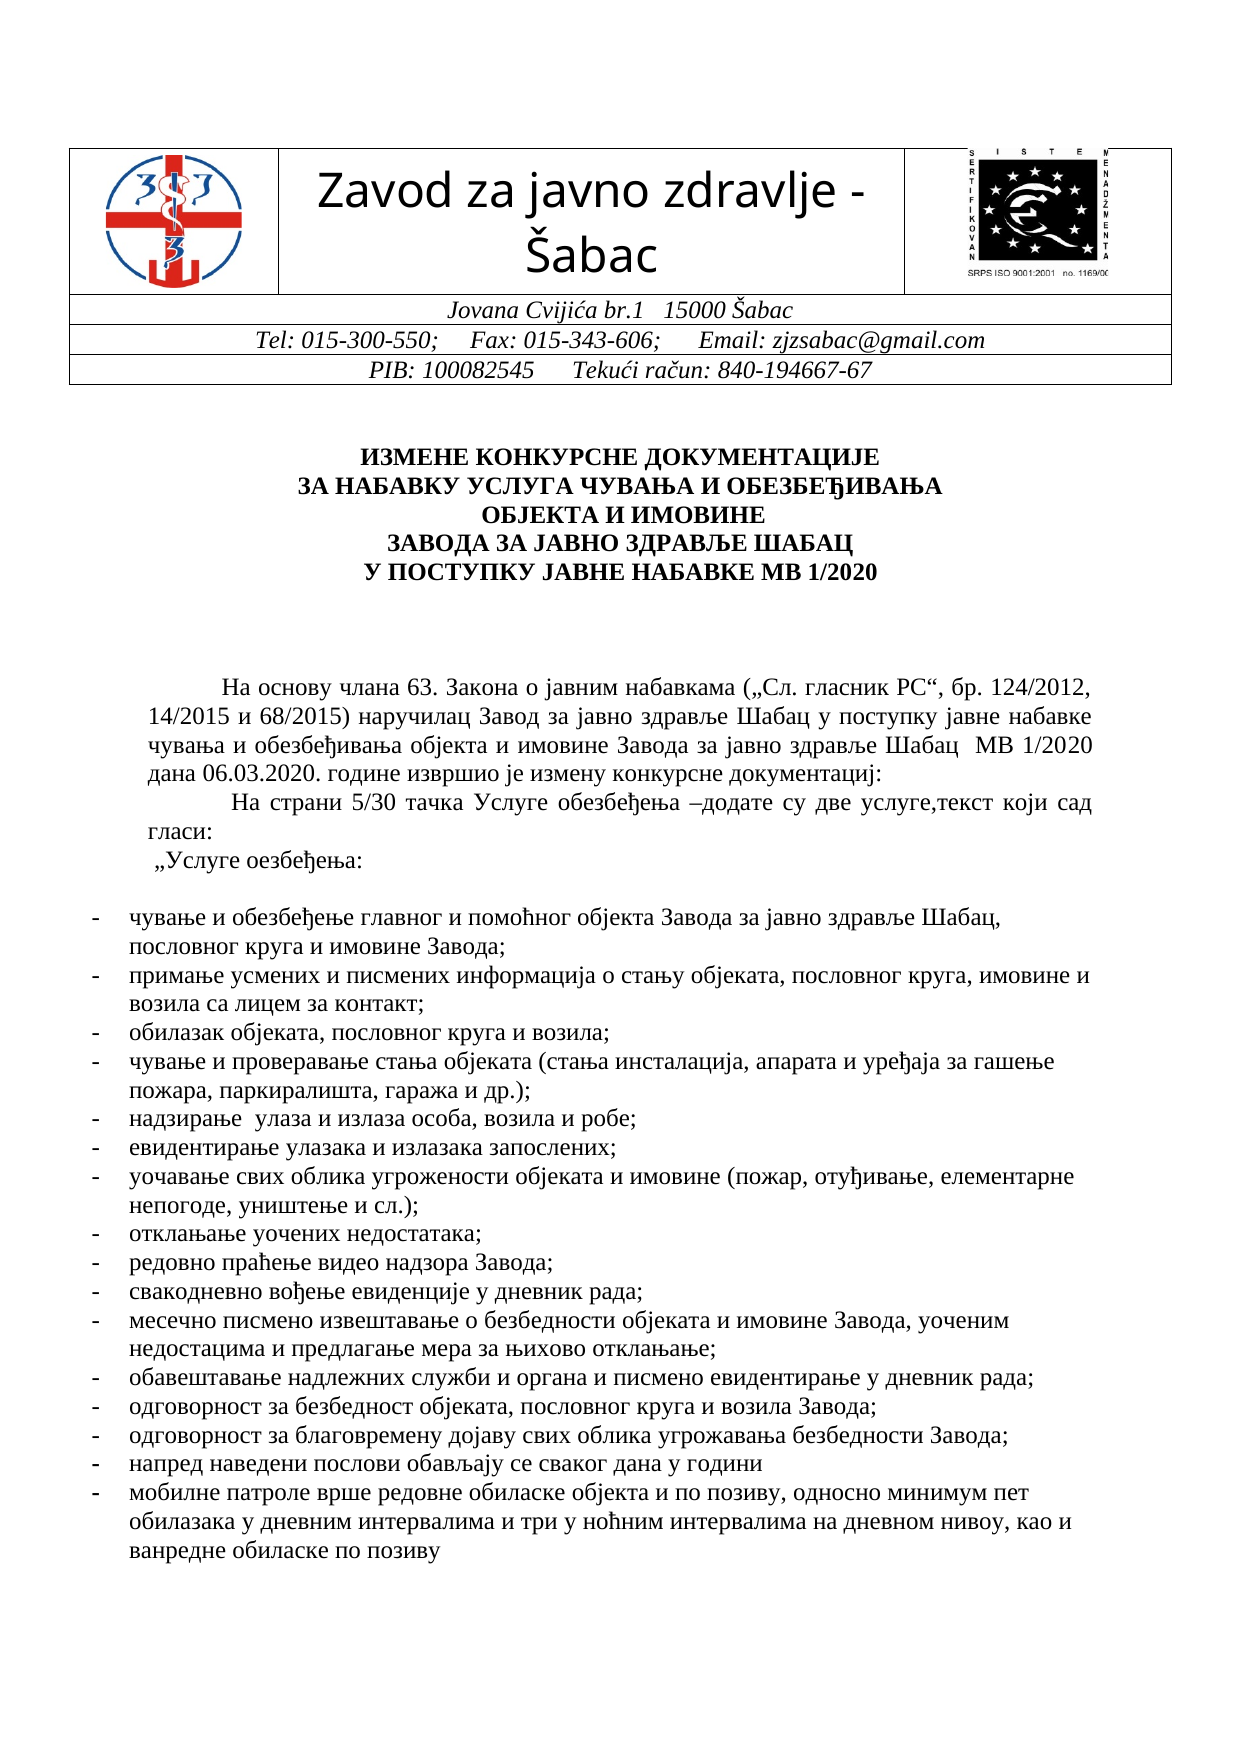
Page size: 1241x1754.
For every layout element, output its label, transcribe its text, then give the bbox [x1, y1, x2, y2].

text У ПОСТУПКУ ЈАВНЕ НАБАВКЕ МВ 1/2020 [148, 557, 1093, 586]
list евидентирање улазака и излазака запослених; [91, 1132, 1093, 1161]
text ЗА НАБАВКУ УСЛУГА ЧУВАЊА И ОБЕЗБЕЂИВАЊА [148, 471, 1093, 500]
list обавештавање надлежних служби и органа и писмено евидентирање у дневник рада; [91, 1362, 1093, 1391]
list мобилне патроле врше редовне обиласке објекта и по позиву, односно минимум пет обилазака у дневним интервалима и три у ноћним интервалима на дневном нивоу, као и ванредне обиласке по позиву [91, 1477, 1093, 1563]
picture [967, 148, 1109, 276]
text На основу члана 63. Закона о јавним набавкама („Сл. гласник РС“, бр. 124/2012, 14/2015 и 68/2015) наручилац Завод за јавно здравље Шабац у поступку јавне набавке чувања и обезбеђивања објекта и имовине Завода за јавно здравље Шабац МВ 1/2020 дана 06.03.2020. године извршио је измену конкурсне документациј: [148, 672, 1093, 787]
picture [105, 155, 242, 288]
list одговорност за безбедност објеката, пословног круга и возила Завода; [91, 1391, 1093, 1420]
list уочавање свих облика угрожености објеката и имовине (пожар, отуђивање, елементарне непогоде, уништење и сл.); [91, 1161, 1093, 1218]
list отклањање уочених недостатака; [91, 1218, 1093, 1247]
text ЗАВОДА ЗА ЈАВНО ЗДРАВЉЕ ШАБАЦ [148, 528, 1093, 557]
table_header [70, 149, 278, 294]
list одговорност за благовремену дојаву свих облика угрожавања безбедности Завода; [91, 1420, 1093, 1448]
text ИЗМЕНЕ КОНКУРСНЕ ДОКУМЕНТАЦИЈЕ [148, 442, 1093, 471]
table_cell PIB: 100082545 Tekući račun: 840-194667-67 [70, 355, 1171, 384]
list свакодневно вођење евиденције у дневник рада; [91, 1276, 1093, 1305]
list чување и обезбеђење главног и помоћног објекта Завода за јавно здравље Шабац, пословног круга и имовине Завода; [91, 902, 1093, 960]
list редовно праћење видео надзора Завода; [91, 1247, 1093, 1276]
text „Услуге оезбеђења: [148, 845, 1093, 873]
list чување и проверавање стања објеката (стања инсталација, апарата и уређаја за гашење пожара, паркиралишта, гаража и др.); [91, 1046, 1093, 1103]
table_header [905, 149, 1171, 294]
list обилазак објеката, пословног круга и возила; [91, 1017, 1093, 1046]
text ОБЈЕКТА И ИМОВИНЕ [148, 500, 1093, 528]
list месечно писмено извештавање о безбeдности објеката и имовине Завода, уоченим недостацима и предлагање мера за њихово отклањање; [91, 1305, 1093, 1362]
table_cell Tel: 015-300-550; Fax: 015-343-606; Email: zjzsabac@gmail.com [70, 325, 1171, 354]
list напред наведени послови обављају се сваког дана у гoдини [91, 1448, 1093, 1477]
table_header Zavod za javno zdravlje - Šabac [279, 149, 904, 294]
text На страни 5/30 тачка Услуге обезбеђења –додате су две услуге,текст који сад гласи: [148, 787, 1093, 845]
list примање усмених и писмених информација о стању објеката, пословног круга, имовине и возила са лицем за контакт; [91, 960, 1093, 1017]
list надзирање улаза и излаза особа, возила и робе; [91, 1103, 1093, 1132]
table_cell Jovana Cvijića br.1 15000 Šabac [70, 295, 1171, 324]
